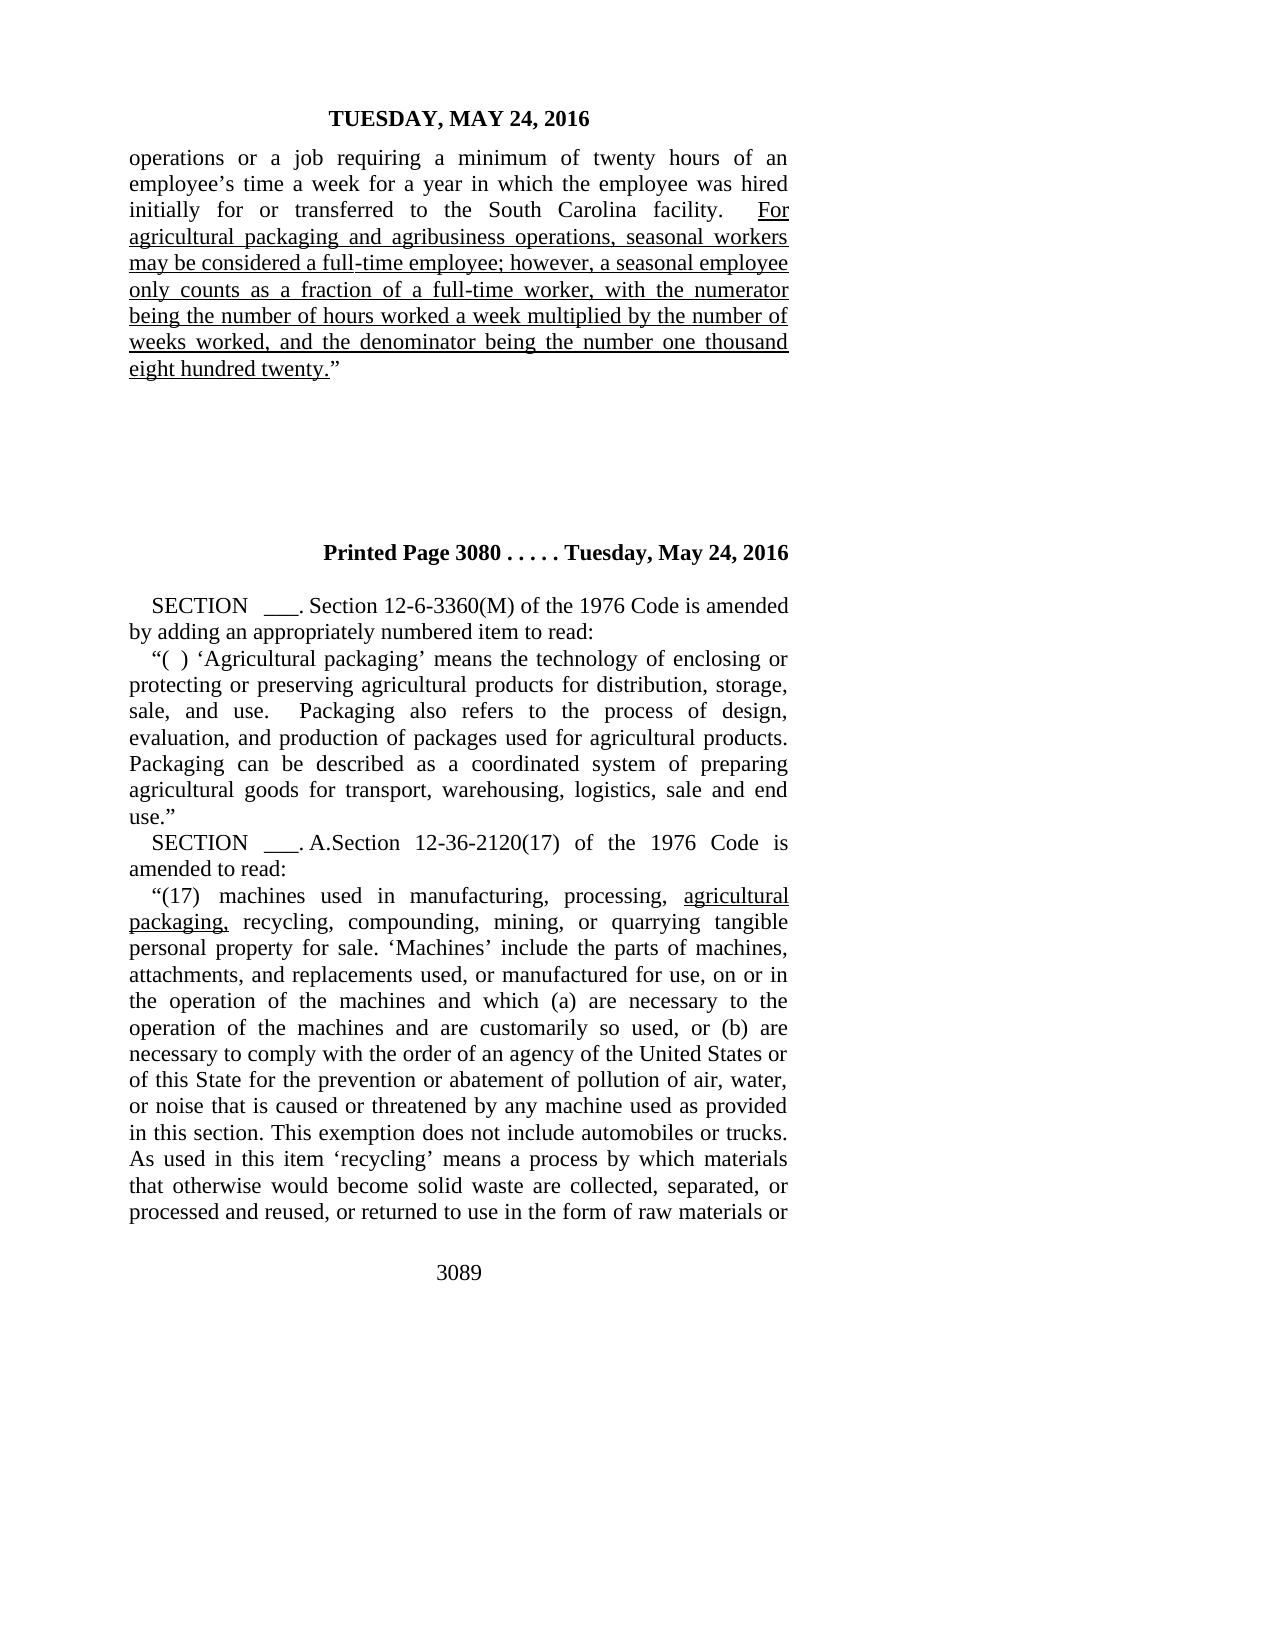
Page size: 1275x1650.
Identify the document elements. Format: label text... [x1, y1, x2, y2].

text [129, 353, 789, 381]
text SECTION ___. Section 12-6-3360(M) of the 1976 Code is amended by adding an appropriately numbered item to read: [129, 592, 789, 644]
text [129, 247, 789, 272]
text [129, 882, 789, 1224]
text SECTION ___. A. Section 12-36-2120(17) of the 1976 Code is amended to read: [129, 829, 789, 882]
text Printed Page 3080 . . . . . Tuesday, May 24, 2016 [129, 539, 789, 566]
text “( ) ‘Agricultural packaging’ means the technology of enclosing or protecting or preserving agricultural products for distribution, storage, sale, and use. Packaging also refers to the process of design, evaluation, and production of packages used for agricultural products. Packaging can be described as a coordinated system of preparing agricultural goods for transport, warehousing, logistics, sale and end use.” [129, 644, 789, 829]
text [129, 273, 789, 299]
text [129, 144, 789, 246]
